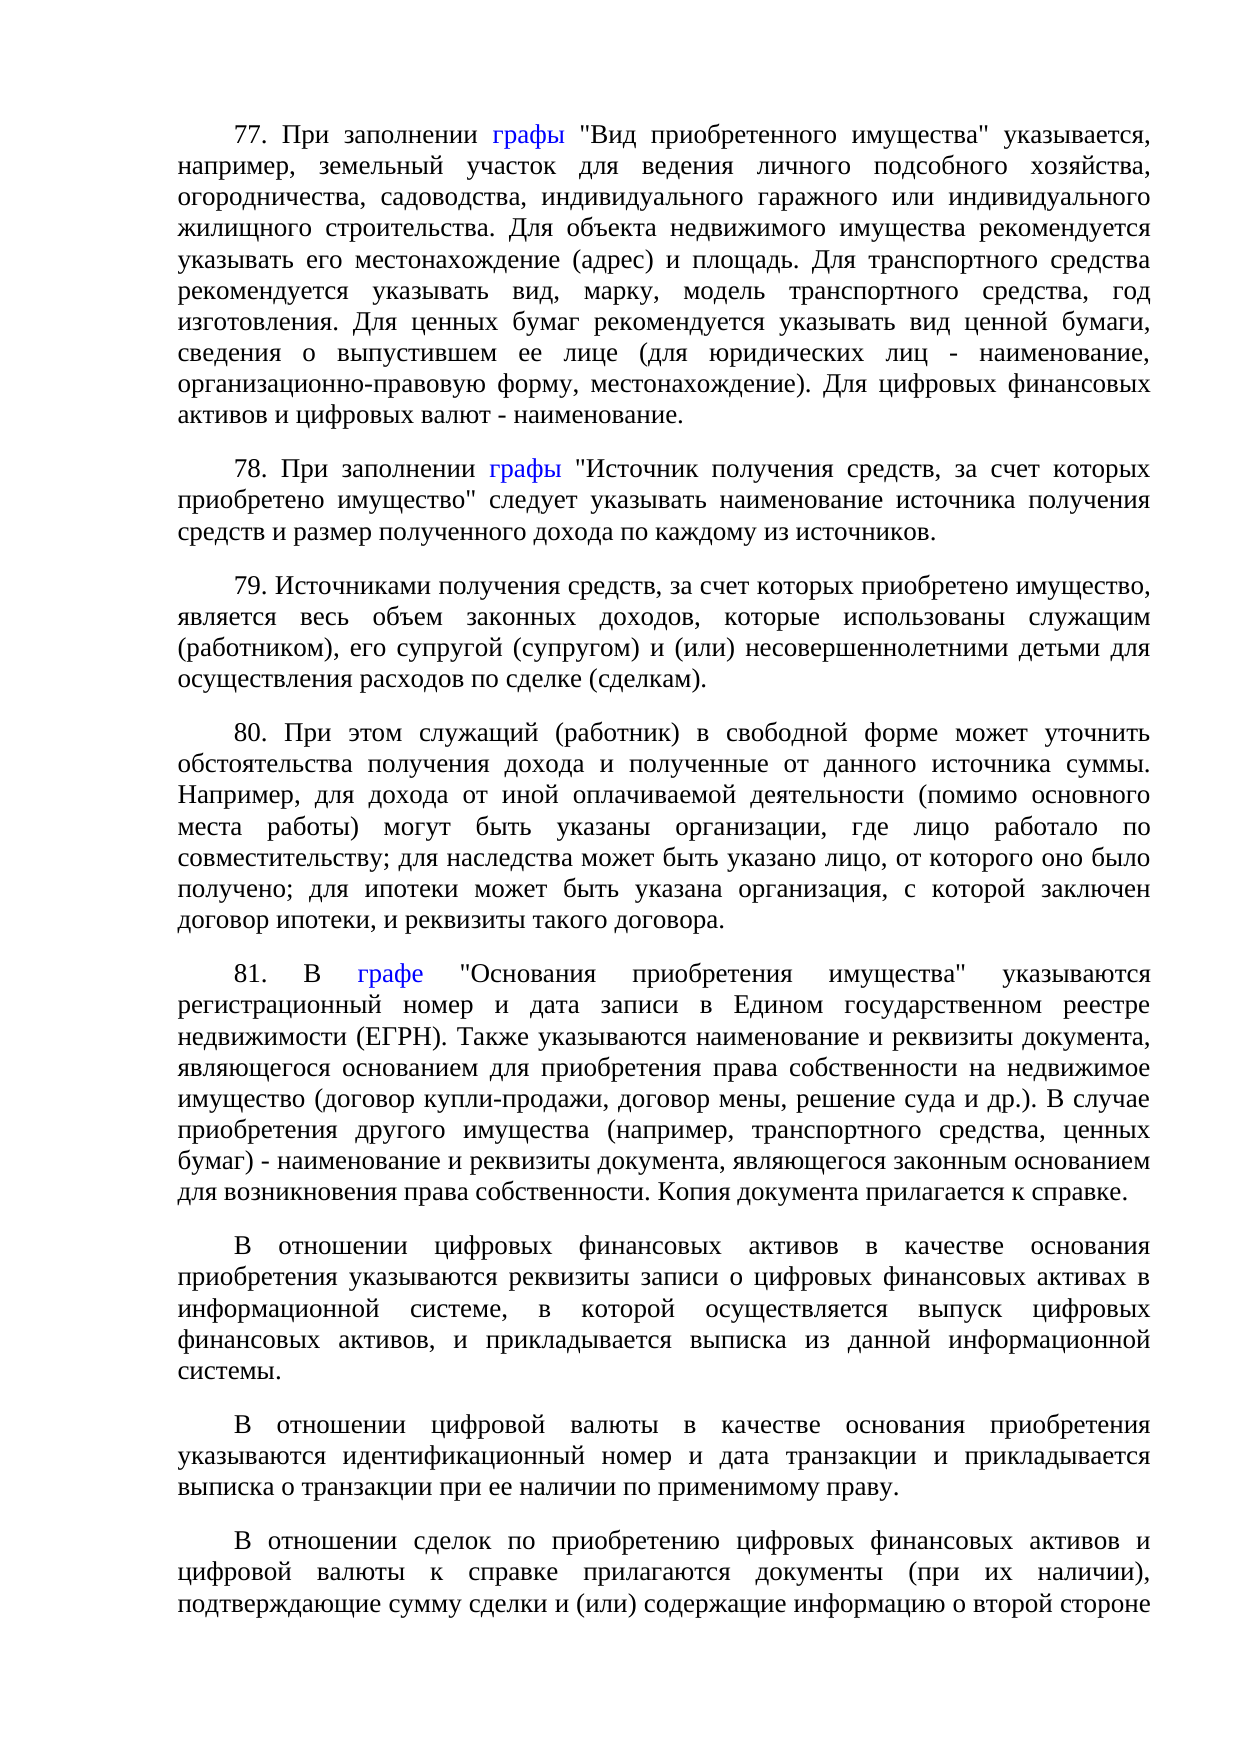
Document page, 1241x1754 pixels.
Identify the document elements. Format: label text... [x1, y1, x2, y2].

text В отношении цифровой валюты в качестве основания приобретения указываются идентификационный номер и дата транзакции и прикладывается выписка о транзакции при ее наличии по применимому праву. [177, 1408, 1152, 1501]
text В отношении цифровых финансовых активов в качестве основания приобретения указываются реквизиты записи о цифровых финансовых активах в информационной системе, в которой осуществляется выпуск цифровых финансовых активов, и прикладывается выписка из данной информационной системы. [177, 1229, 1152, 1385]
text 77. При заполнении графы "Вид приобретенного имущества" указывается, например, земельный участок для ведения личного подсобного хозяйства, огородничества, садоводства, индивидуального гаражного или индивидуального жилищного строительства. Для объекта недвижимого имущества рекомендуется указывать его местонахождение (адрес) и площадь. Для транспортного средства рекомендуется указывать вид, марку, модель транспортного средства, год изготовления. Для ценных бумаг рекомендуется указывать вид ценной бумаги, сведения о выпустившем ее лице (для юридических лиц - наименование, организационно-правовую форму, местонахождение). Для цифровых финансовых активов и цифровых валют - наименование. [177, 118, 1152, 429]
text 79. Источниками получения средств, за счет которых приобретено имущество, является весь объем законных доходов, которые использованы служащим (работником), его супругой (супругом) и (или) несовершеннолетними детьми для осуществления расходов по сделке (сделкам). [177, 569, 1152, 693]
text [177, 1524, 1152, 1618]
text 80. При этом служащий (работник) в свободной форме может уточнить обстоятельства получения дохода и полученные от данного источника суммы. Например, для дохода от иной оплачиваемой деятельности (помимо основного места работы) могут быть указаны организации, где лицо работало по совместительству; для наследства может быть указано лицо, от которого оно было получено; для ипотеки может быть указана организация, с которой заключен договор ипотеки, и реквизиты такого договора. [177, 716, 1152, 934]
text 81. В графе "Основания приобретения имущества" указываются регистрационный номер и дата записи в Едином государственном реестре недвижимости (ЕГРН). Также указываются наименование и реквизиты документа, являющегося основанием для приобретения права собственности на недвижимое имущество (договор купли-продажи, договор мены, решение суда и др.). В случае приобретения другого имущества (например, транспортного средства, ценных бумаг) - наименование и реквизиты документа, являющегося законным основанием для возникновения права собственности. Копия документа прилагается к справке. [177, 957, 1152, 1206]
text 78. При заполнении графы "Источник получения средств, за счет которых приобретено имущество" следует указывать наименование источника получения средств и размер полученного дохода по каждому из источников. [177, 452, 1152, 546]
